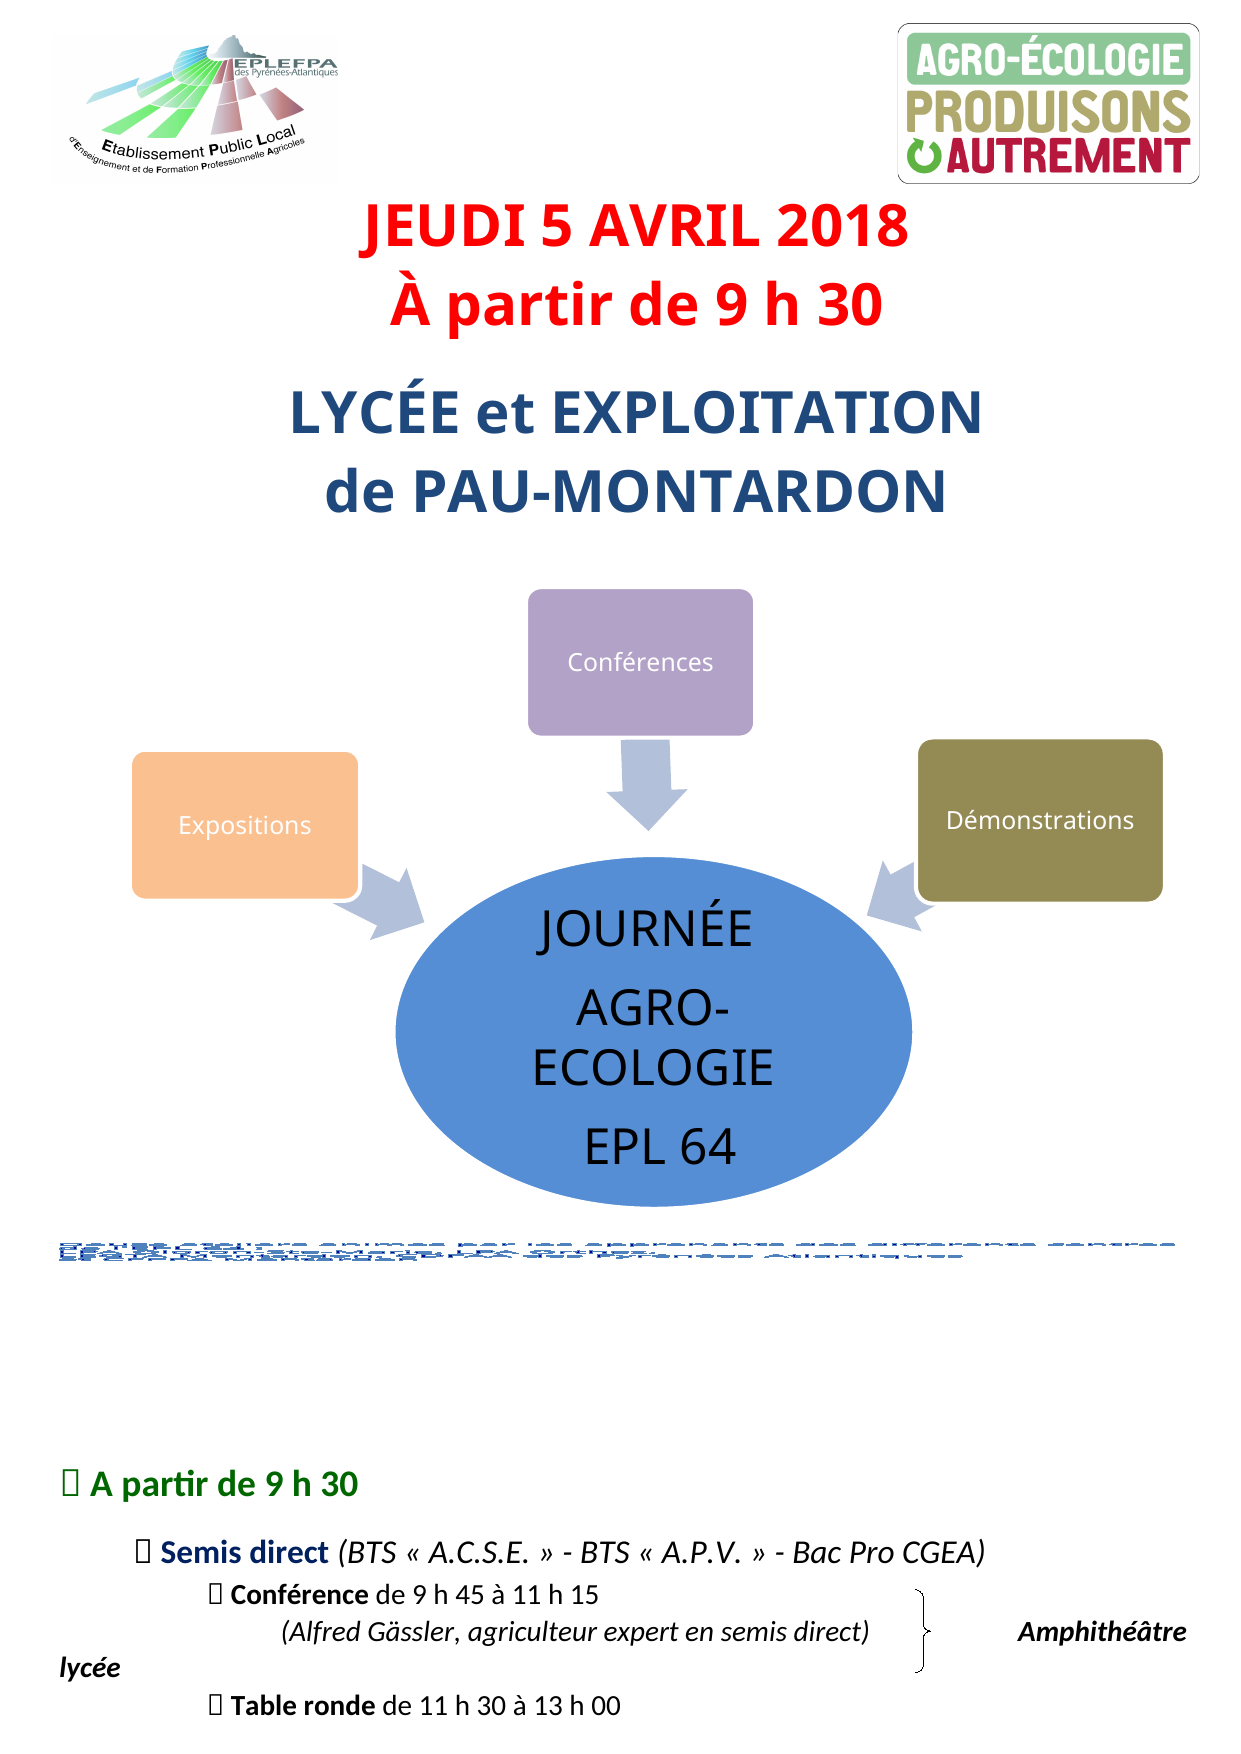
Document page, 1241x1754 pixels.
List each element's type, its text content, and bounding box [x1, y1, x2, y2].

text  Conférence de 9 h 45 à 11 h 15 [59, 1573, 1215, 1613]
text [59, 1528, 1215, 1573]
text JEUDI 5 AVRIL 2018 [59, 183, 1215, 263]
text LYCÉE et EXPLOITATION [59, 371, 1215, 450]
text  A partir de 9 h 30 [59, 1457, 1215, 1508]
picture [52, 35, 338, 184]
text (Alfred Gässler, agriculteur expert en semis direct) Amphithéâtre lycée [59, 1613, 1215, 1684]
text de PAU-MONTARDON [59, 450, 1215, 530]
text À partir de 9 h 30 [59, 263, 1215, 342]
picture [897, 23, 1200, 184]
text  Table ronde de 11 h 30 à 13 h 00 [59, 1684, 1215, 1724]
